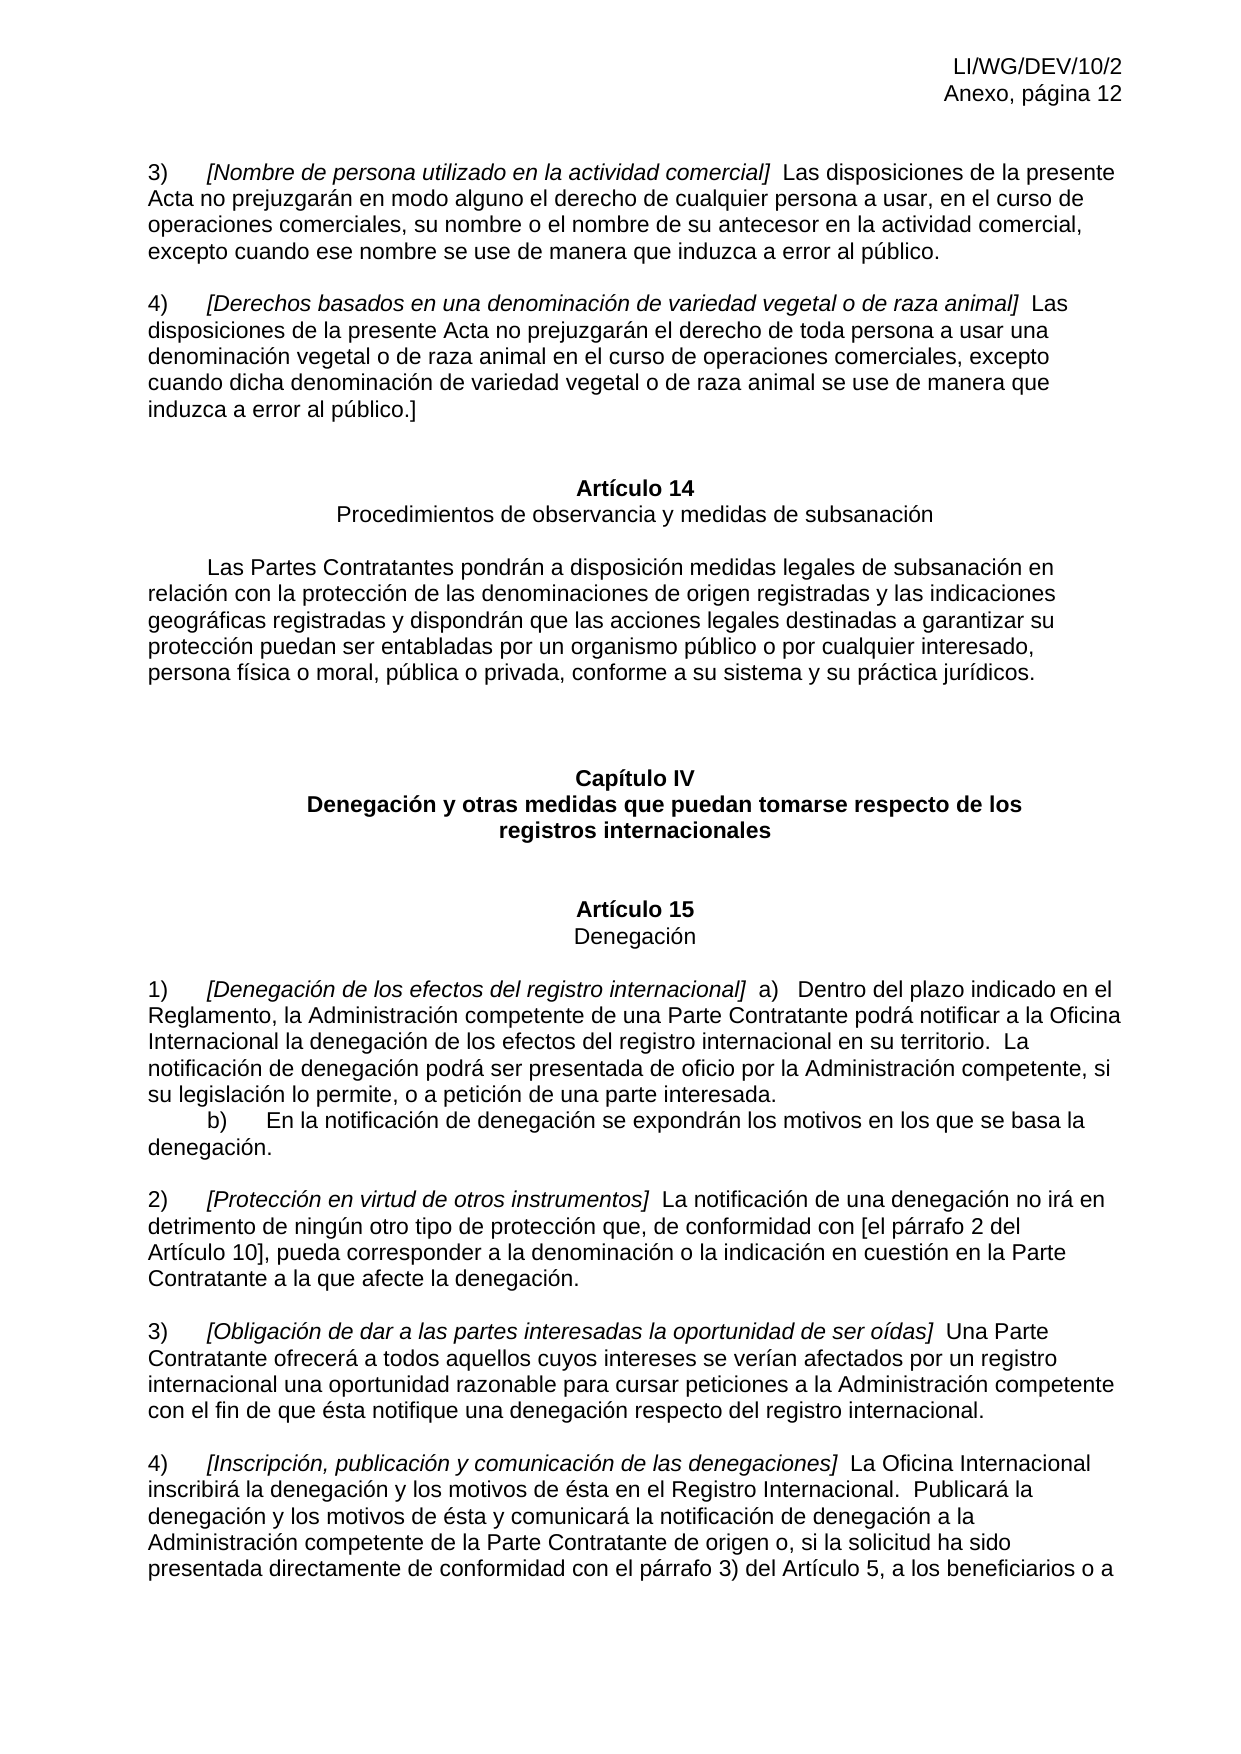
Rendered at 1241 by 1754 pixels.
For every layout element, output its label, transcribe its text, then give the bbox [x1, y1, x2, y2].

text Denegación y otras medidas que puedan tomarse respecto de los registros internacionales [148, 791, 1122, 844]
text Procedimientos de observancia y medidas de subsanación [148, 501, 1122, 527]
text 3) [Nombre de persona utilizado en la actividad comercial] Las disposiciones de la presente Acta no prejuzgarán en modo alguno el derecho de cualquier persona a usar, en el curso de operaciones comerciales, su nombre o el nombre de su antecesor en la actividad comercial, excepto cuando ese nombre se use de manera que induzca a error al público. [148, 158, 1122, 264]
text Denegación [148, 923, 1122, 949]
text 3) [Obligación de dar a las partes interesadas la oportunidad de ser oídas] Una Parte Contratante ofrecerá a todos aquellos cuyos intereses se verían afectados por un registro internacional una oportunidad razonable para cursar peticiones a la Administración competente con el fin de que ésta notifique una denegación respecto del registro internacional. [148, 1318, 1122, 1423]
text 2) [Protección en virtud de otros instrumentos] La notificación de una denegación no irá en detrimento de ningún otro tipo de protección que, de conformidad con [el párrafo 2 del Artículo 10], pueda corresponder a la denominación o la indicación en cuestión en la Parte Contratante a la que afecte la denegación. [148, 1186, 1122, 1292]
text Las Partes Contratantes pondrán a disposición medidas legales de subsanación en relación con la protección de las denominaciones de origen registradas y las indicaciones geográficas registradas y dispondrán que las acciones legales destinadas a garantizar su protección puedan ser entabladas por un organismo público o por cualquier interesado, persona física o moral, pública o privada, conforme a su sistema y su práctica jurídicos. [148, 554, 1122, 686]
text 4) [Derechos basados en una denominación de variedad vegetal o de raza animal] Las disposiciones de la presente Acta no prejuzgarán el derecho de toda persona a usar una denominación vegetal o de raza animal en el curso de operaciones comerciales, excepto cuando dicha denominación de variedad vegetal o de raza animal se use de manera que induzca a error al público.] [148, 290, 1122, 422]
text Capítulo IV [148, 765, 1122, 791]
text Artículo 14 [148, 475, 1122, 501]
text Artículo 15 [148, 896, 1122, 923]
text 1) [Denegación de los efectos del registro internacional] a) Dentro del plazo indicado en el Reglamento, la Administración competente de una Parte Contratante podrá notificar a la Oficina Internacional la denegación de los efectos del registro internacional en su territorio. La notificación de denegación podrá ser presentada de oficio por la Administración competente, si su legislación lo permite, o a petición de una parte interesada. [148, 976, 1122, 1107]
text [148, 1450, 1122, 1582]
text b) En la notificación de denegación se expondrán los motivos en los que se basa la denegación. [148, 1107, 1122, 1160]
